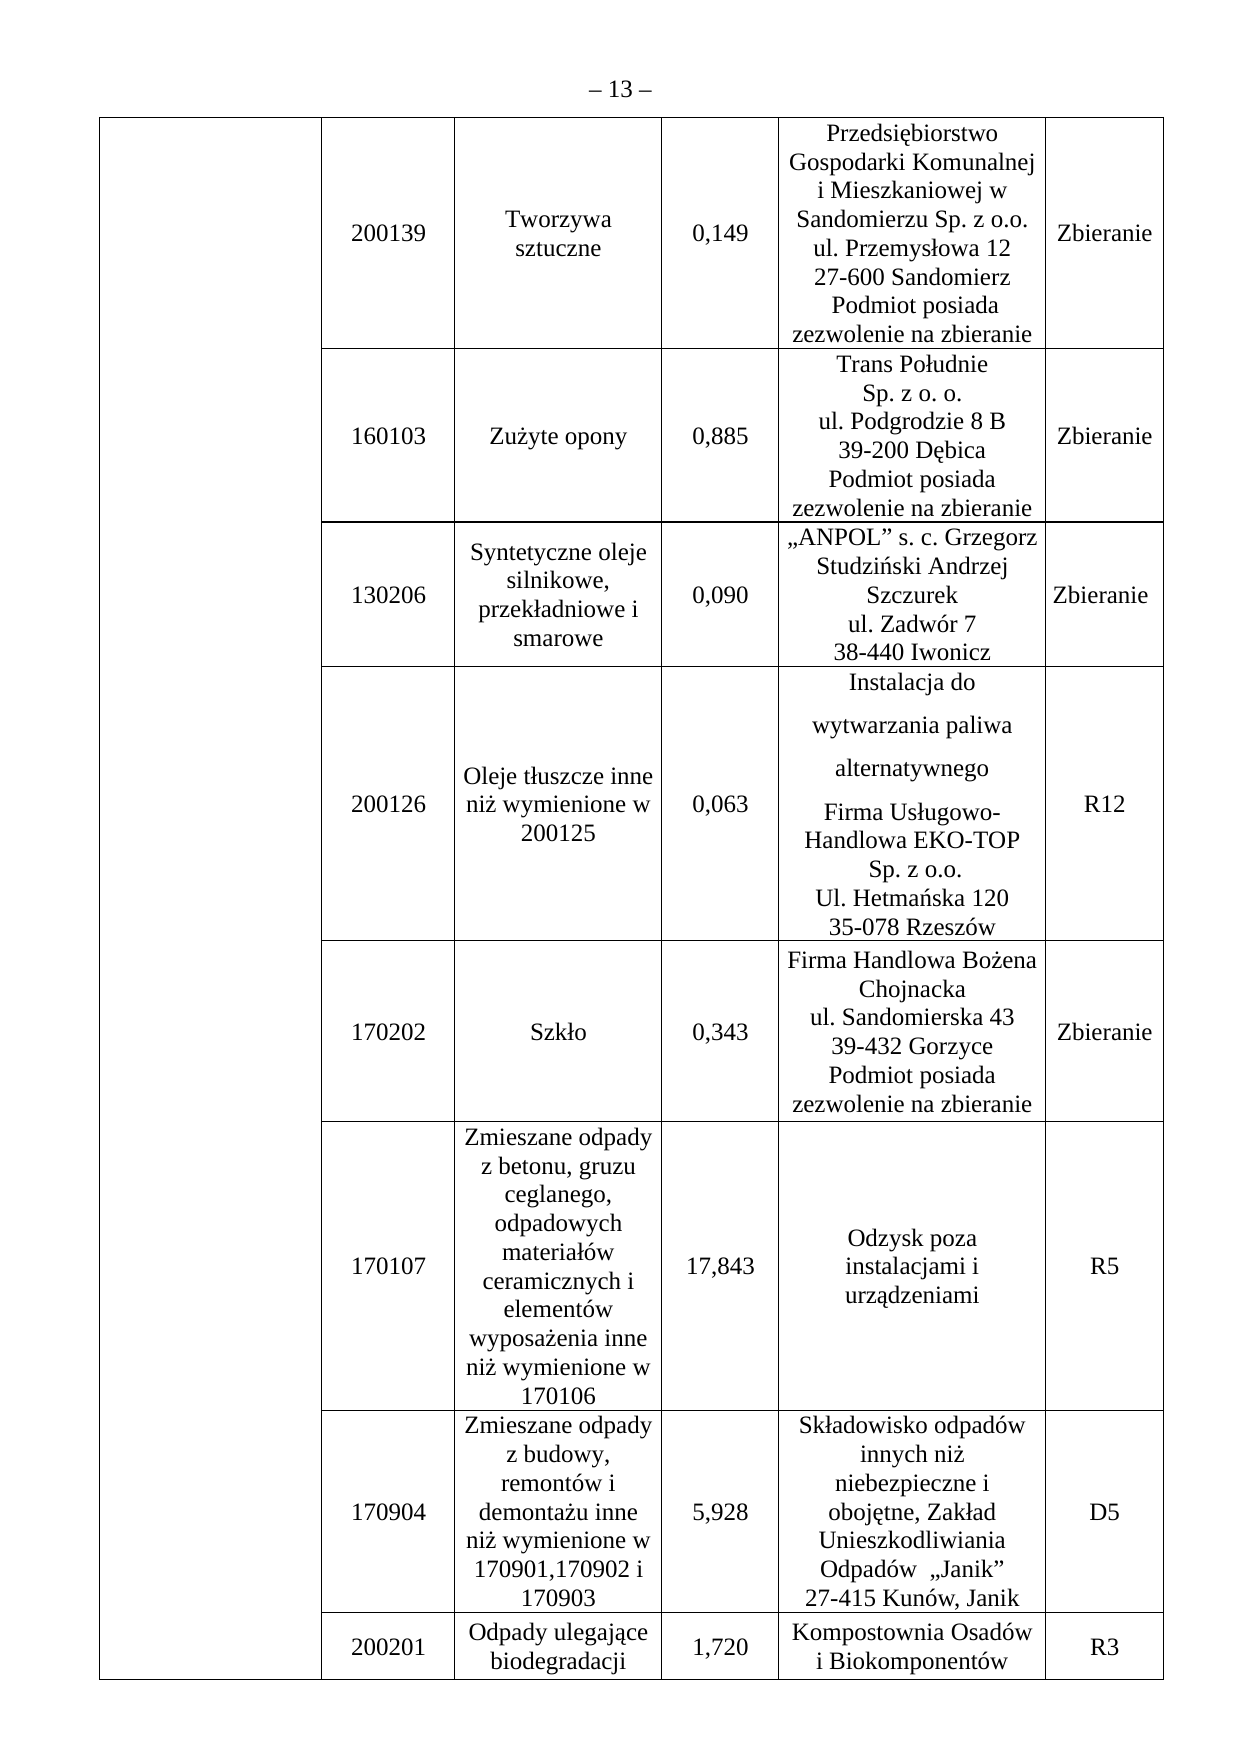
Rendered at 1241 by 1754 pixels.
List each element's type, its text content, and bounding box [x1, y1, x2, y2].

table_cell R12 [1046, 667, 1163, 940]
table_cell 0,885 [662, 349, 778, 521]
table_cell 17,843 [662, 1122, 778, 1409]
table_cell 0,149 [662, 118, 778, 348]
table_cell 160103 [322, 349, 454, 521]
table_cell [779, 1613, 1045, 1679]
table_cell Szkło [455, 941, 661, 1121]
table_cell Zmieszane odpady z betonu, gruzu ceglanego, odpadowych materiałów ceramicznych i elementów wyposażenia inne niż wymienione w 170106 [455, 1122, 661, 1409]
table_cell 0,090 [662, 523, 778, 666]
table_cell D5 [1046, 1411, 1163, 1612]
table_cell R5 [1046, 1122, 1163, 1409]
table_cell 0,343 [662, 941, 778, 1121]
table_cell R3 [1046, 1613, 1163, 1679]
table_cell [455, 1613, 661, 1679]
table_cell Zbieranie [1046, 118, 1163, 348]
table_cell Zbieranie [1046, 941, 1163, 1121]
table_cell 0,063 [662, 667, 778, 940]
table_cell Trans Południe Sp. z o. o. ul. Podgrodzie 8 B 39-200 Dębica Podmiot posiada zezwolenie na zbieranie [779, 349, 1045, 521]
table_cell Zbieranie [1046, 523, 1163, 666]
table_cell Instalacja do wytwarzania paliwa alternatywnego Firma Usługowo-Handlowa EKO-TOP Sp. z o.o. Ul. Hetmańska 120 35-078 Rzeszów [779, 667, 1045, 940]
table_cell 1,720 [662, 1613, 778, 1679]
table_cell 130206 [322, 523, 454, 666]
table_cell Firma Handlowa Bożena Chojnacka ul. Sandomierska 43 39-432 Gorzyce Podmiot posiada zezwolenie na zbieranie [779, 941, 1045, 1121]
table_cell Zbieranie [1046, 349, 1163, 521]
table_cell 170107 [322, 1122, 454, 1409]
table_cell 170202 [322, 941, 454, 1121]
table_cell 200139 [322, 118, 454, 348]
table_cell 200126 [322, 667, 454, 940]
table_cell 5,928 [662, 1411, 778, 1612]
table_cell Zmieszane odpady z budowy, remontów i demontażu inne niż wymienione w 170901,170902 i 170903 [455, 1411, 661, 1612]
table_cell Składowisko odpadów innych niż niebezpieczne i obojętne, Zakład Unieszkodliwiania Odpadów „Janik” 27-415 Kunów, Janik [779, 1411, 1045, 1612]
table_cell 200201 [322, 1613, 454, 1679]
table_cell Zużyte opony [455, 349, 661, 521]
table_cell Oleje tłuszcze inne niż wymienione w 200125 [455, 667, 661, 940]
table_cell Odzysk poza instalacjami i urządzeniami [779, 1122, 1045, 1409]
table_cell 170904 [322, 1411, 454, 1612]
table_cell Tworzywa sztuczne [455, 118, 661, 348]
table_cell „ANPOL” s. c. Grzegorz Studziński Andrzej Szczurek ul. Zadwór 7 38-440 Iwonicz [779, 523, 1045, 666]
table_cell Przedsiębiorstwo Gospodarki Komunalnej i Mieszkaniowej w Sandomierzu Sp. z o.o. ul. Przemysłowa 12 27-600 Sandomierz Podmiot posiada zezwolenie na zbieranie [779, 118, 1045, 348]
table_cell Syntetyczne oleje silnikowe, przekładniowe i smarowe [455, 523, 661, 666]
